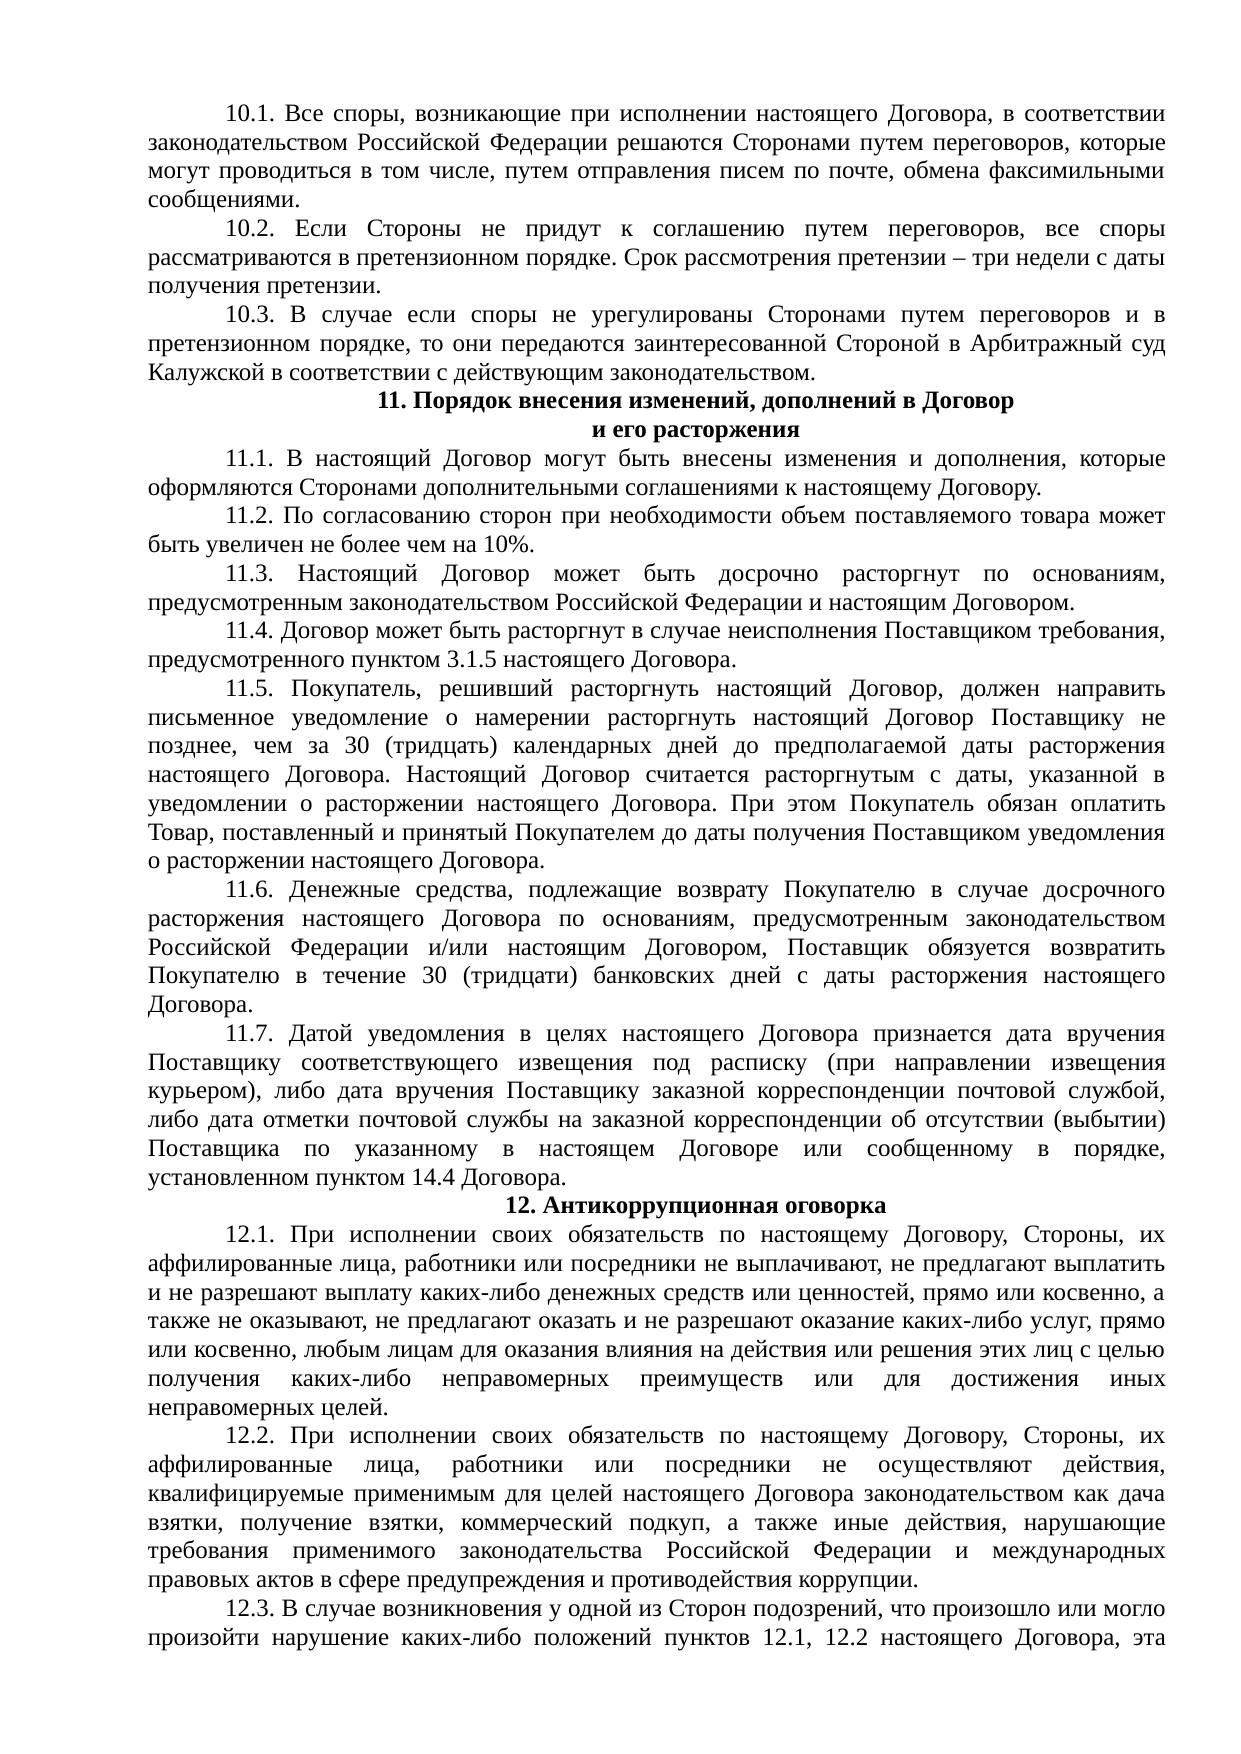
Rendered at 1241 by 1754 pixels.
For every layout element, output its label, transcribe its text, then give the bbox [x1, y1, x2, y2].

text 12.1. При исполнении своих обязательств по настоящему Договору, Стороны, их аффилированные лица, работники или посредники не выплачивают, не предлагают выплатить и не разрешают выплату каких-либо денежных средств или ценностей, прямо или косвенно, а также не оказывают, не предлагают оказать и не разрешают оказание каких-либо услуг, прямо или косвенно, любым лицам для оказания влияния на действия или решения этих лиц с целью получения каких-либо неправомерных преимуществ или для достижения иных неправомерных целей. [148, 1219, 1167, 1420]
text 10.3. В случае если споры не урегулированы Сторонами путем переговоров и в претензионном порядке, то они передаются заинтересованной Стороной в Арбитражный суд Калужской в соответствии с действующим законодательством. [148, 299, 1167, 385]
text и его расторжения [148, 414, 1167, 443]
text 11.1. В настоящий Договор могут быть внесены изменения и дополнения, которые оформляются Сторонами дополнительными соглашениями к настоящему Договору. [148, 443, 1167, 500]
text 11.5. Покупатель, решивший расторгнуть настоящий Договор, должен направить письменное уведомление о намерении расторгнуть настоящий Договор Поставщику не позднее, чем за 30 (тридцать) календарных дней до предполагаемой даты расторжения настоящего Договора. Настоящий Договор считается расторгнутым с даты, указанной в уведомлении о расторжении настоящего Договора. При этом Покупатель обязан оплатить Товар, поставленный и принятый Покупателем до даты получения Поставщиком уведомления о расторжении настоящего Договора. [148, 673, 1167, 874]
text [148, 1593, 1167, 1650]
text 10.2. Если Стороны не придут к соглашению путем переговоров, все споры рассматриваются в претензионном порядке. Срок рассмотрения претензии – три недели с даты получения претензии. [148, 213, 1167, 299]
text 12.2. При исполнении своих обязательств по настоящему Договору, Стороны, их аффилированные лица, работники или посредники не осуществляют действия, квалифицируемые применимым для целей настоящего Договора законодательством как дача взятки, получение взятки, коммерческий подкуп, а также иные действия, нарушающие требования применимого законодательства Российской Федерации и международных правовых актов в сфере предупреждения и противодействия коррупции. [148, 1420, 1167, 1593]
text 11.7. Датой уведомления в целях настоящего Договора признается дата вручения Поставщику соответствующего извещения под расписку (при направлении извещения курьером), либо дата вручения Поставщику заказной корреспонденции почтовой службой, либо дата отметки почтовой службы на заказной корреспонденции об отсутствии (выбытии) Поставщика по указанному в настоящем Договоре или сообщенному в порядке, установленном пунктом 14.4 Договора. [148, 1018, 1167, 1190]
text 11.2. По согласованию сторон при необходимости объем поставляемого товара может быть увеличен не более чем на 10%. [148, 500, 1167, 558]
text 11.4. Договор может быть расторгнут в случае неисполнения Поставщиком требования, предусмотренного пунктом 3.1.5 настоящего Договора. [148, 615, 1167, 673]
text 10.1. Все споры, возникающие при исполнении настоящего Договора, в соответствии законодательством Российской Федерации решаются Сторонами путем переговоров, которые могут проводиться в том числе, путем отправления писем по почте, обмена факсимильными сообщениями. [148, 98, 1167, 213]
text 12. Антикоррупционная оговорка [148, 1190, 1167, 1219]
text 11.6. Денежные средства, подлежащие возврату Покупателю в случае досрочного расторжения настоящего Договора по основаниям, предусмотренным законодательством Российской Федерации и/или настоящим Договором, Поставщик обязуется возвратить Покупателю в течение 30 (тридцати) банковских дней с даты расторжения настоящего Договора. [148, 874, 1167, 1018]
text 11. Порядок внесения изменений, дополнений в Договор [148, 385, 1167, 414]
text 11.3. Настоящий Договор может быть досрочно расторгнут по основаниям, предусмотренным законодательством Российской Федерации и настоящим Договором. [148, 558, 1167, 615]
